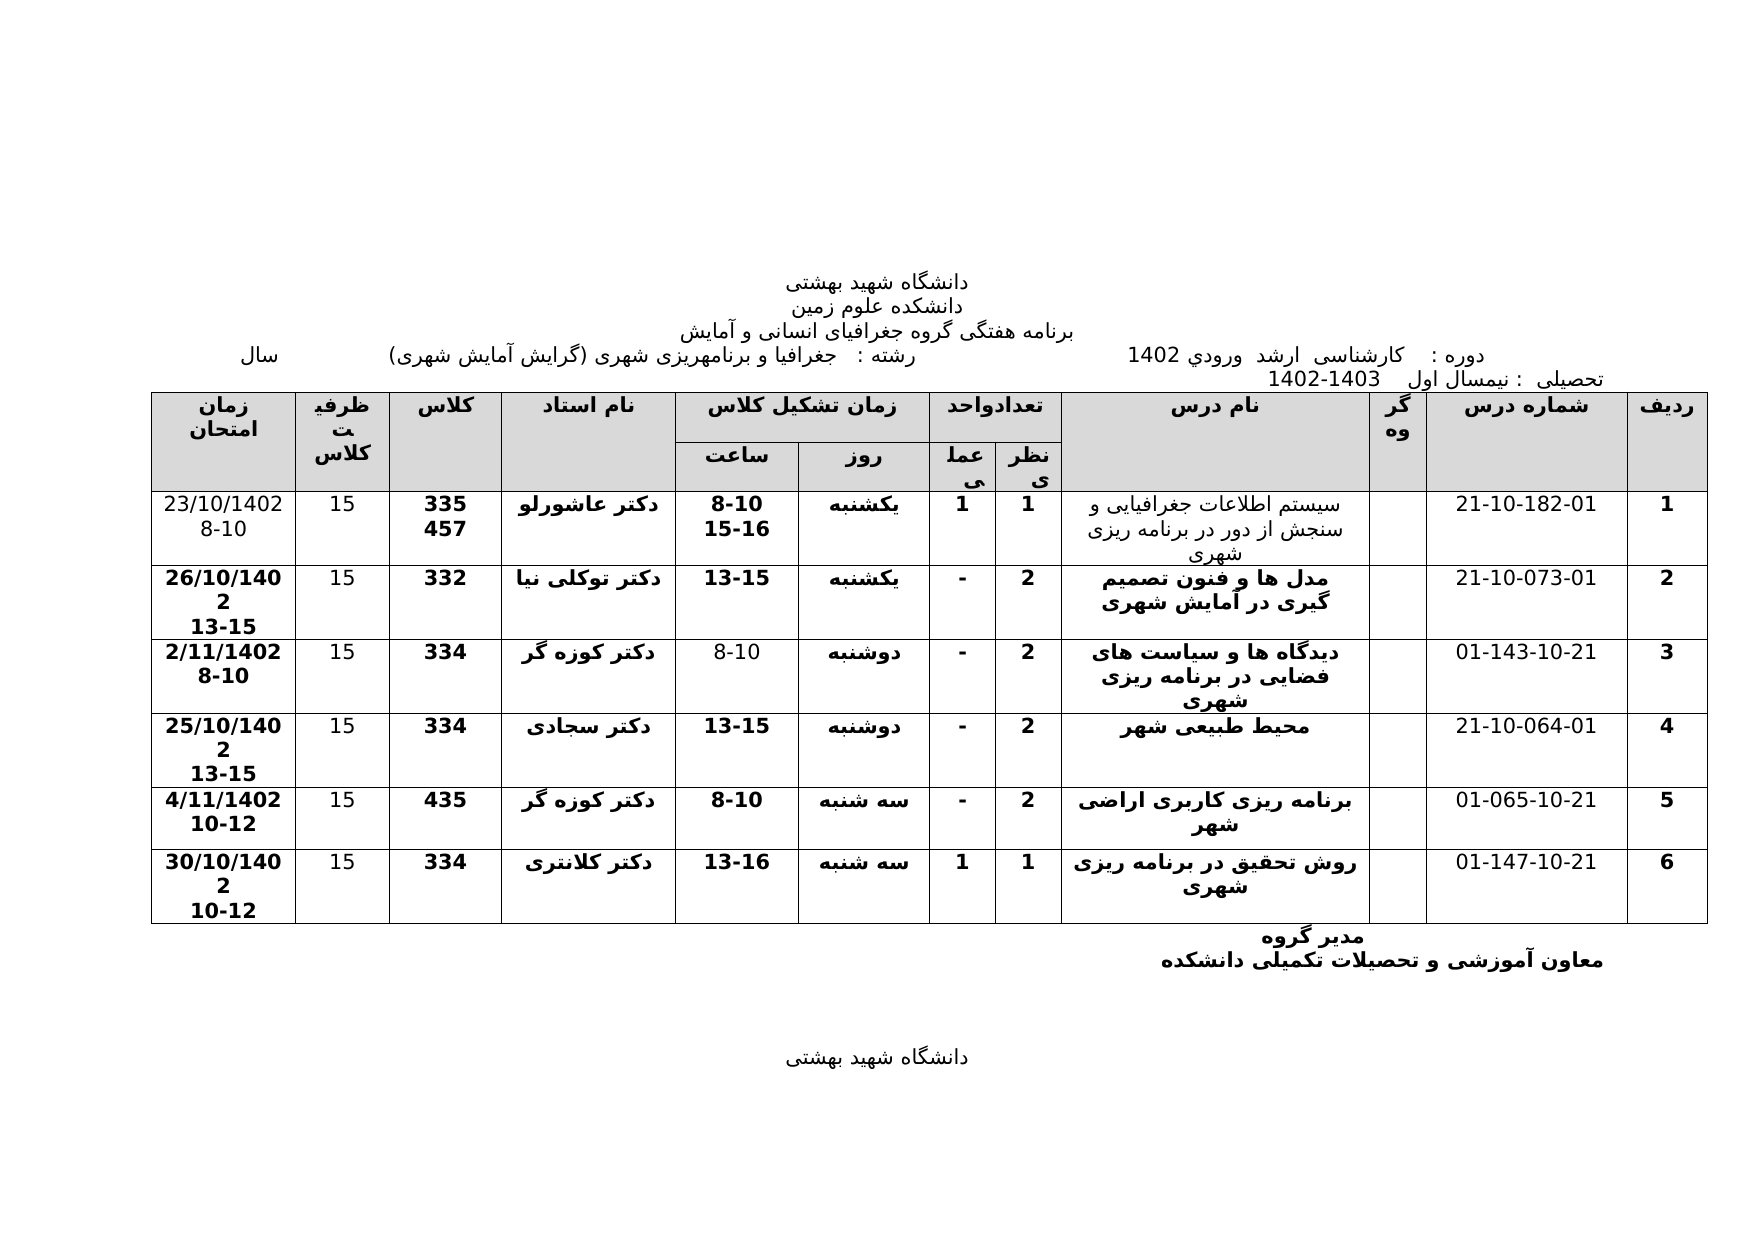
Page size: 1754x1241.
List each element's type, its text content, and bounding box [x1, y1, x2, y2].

table_cell 1 [996, 492, 1061, 565]
table_header ردیف [1628, 393, 1707, 491]
table_cell ساعت [676, 443, 798, 491]
table_cell 6 [1628, 850, 1707, 923]
table_cell 26/10/1402 13-15 [152, 566, 295, 639]
table_cell دکتر کوزه گر [502, 788, 675, 849]
table_cell [1370, 640, 1426, 713]
table_cell 01-147-10-21 [1427, 850, 1627, 923]
table_cell 21-10-073-01 [1427, 566, 1627, 639]
table_cell 332 [390, 566, 501, 639]
table_cell 8-10 15-16 [676, 492, 798, 565]
table_cell 435 [390, 788, 501, 849]
text مدیر گروه معاون آموزشی و تحصیلات تکمیلی دانشکده [150, 924, 1604, 973]
table_cell سه شنبه [799, 788, 929, 849]
table_cell [1370, 714, 1426, 787]
table_cell 1 [930, 850, 995, 923]
table_cell سه شنبه [799, 850, 929, 923]
table_cell 4 [1628, 714, 1707, 787]
table_cell مدل ها و فنون تصمیم گیری در آمایش شهری [1062, 566, 1369, 639]
table_header زمان تشکیل کلاس [676, 393, 929, 442]
table_cell 23/10/1402 8-10 [152, 492, 295, 565]
table_cell 15 [296, 714, 389, 787]
table_cell 2 [996, 714, 1061, 787]
table_cell 1 [996, 850, 1061, 923]
table_cell 4/11/1402 10-12 [152, 788, 295, 849]
table_cell دکتر عاشورلو [502, 492, 675, 565]
table_cell - [930, 566, 995, 639]
table_cell 15 [296, 566, 389, 639]
table_cell 2/11/1402 8-10 [152, 640, 295, 713]
table_cell روش تحقیق در برنامه ریزی شهری [1062, 850, 1369, 923]
text دانشگاه شهید بهشتی [150, 270, 1604, 294]
table_cell 2 [1628, 566, 1707, 639]
table_cell 5 [1628, 788, 1707, 849]
table_cell [1370, 492, 1426, 565]
table_cell [1370, 566, 1426, 639]
table_cell 335 457 [390, 492, 501, 565]
table_cell 334 [390, 640, 501, 713]
table_cell دیدگاه ها و سیاست های فضایی در برنامه ریزی شهری [1062, 640, 1369, 713]
table_cell 21-10-064-01 [1427, 714, 1627, 787]
table_cell 25/10/1402 13-15 [152, 714, 295, 787]
table_header ظرفیت کلاس [296, 393, 389, 491]
table_cell 1 [930, 492, 995, 565]
table_cell 21-10-182-01 [1427, 492, 1627, 565]
table_cell دکتر توکلی نیا [502, 566, 675, 639]
text برنامه هفتگی گروه جغرافیای انسانی و آمایش [150, 319, 1604, 343]
table_cell دکتر کوزه گر [502, 640, 675, 713]
table_cell برنامه ریزی کاربری اراضی شهر [1062, 788, 1369, 849]
table_cell 30/10/1402 10-12 [152, 850, 295, 923]
table_cell دوشنبه [799, 714, 929, 787]
table_cell 8-10 [676, 788, 798, 849]
table_cell 01-065-10-21 [1427, 788, 1627, 849]
table_header شماره درس [1427, 393, 1627, 491]
table_cell [1370, 788, 1426, 849]
table_cell 15 [296, 492, 389, 565]
table_header تعدادواحد [930, 393, 1061, 442]
text دانشگاه شهید بهشتی [150, 1045, 1604, 1069]
text دانشکده علوم زمین [150, 294, 1604, 319]
table_header کلاس [390, 393, 501, 491]
table_cell دکتر کلانتری [502, 850, 675, 923]
table_cell 2 [996, 640, 1061, 713]
table_header گروه [1370, 393, 1426, 491]
table_cell 15 [296, 850, 389, 923]
table_cell 334 [390, 714, 501, 787]
table_cell 8-10 [676, 640, 798, 713]
table_cell یکشنبه [799, 566, 929, 639]
table_cell 13-15 [676, 714, 798, 787]
table_cell 15 [296, 640, 389, 713]
table_cell 2 [996, 566, 1061, 639]
table_cell - [930, 714, 995, 787]
table_cell عملی [930, 443, 995, 491]
table_cell 13-15 [676, 566, 798, 639]
table_cell 3 [1628, 640, 1707, 713]
table_cell دکتر سجادی [502, 714, 675, 787]
table_header نام استاد [502, 393, 675, 491]
table_cell نظری [996, 443, 1061, 491]
table_cell 15 [296, 788, 389, 849]
table_cell دوشنبه [799, 640, 929, 713]
table_cell [1370, 850, 1426, 923]
table_cell 13-16 [676, 850, 798, 923]
table_cell - [930, 788, 995, 849]
table_header زمان امتحان [152, 393, 295, 491]
table_cell یکشنبه [799, 492, 929, 565]
text دوره : کارشناسی ارشد ورودي 1402 رشته : جغرافیا و برنامهریزی شهری (گرایش آمایش شهری) سال تحصیلی : نيمسال اول 1403-1402 [150, 343, 1604, 392]
table_header نام درس [1062, 393, 1369, 491]
table_cell 01-143-10-21 [1427, 640, 1627, 713]
table_cell محیط طبیعی شهر [1062, 714, 1369, 787]
table_cell روز [799, 443, 929, 491]
table_cell 1 [1628, 492, 1707, 565]
table_cell سیستم اطلاعات جغرافیایی و سنجش از دور در برنامه ریزی شهری [1062, 492, 1369, 565]
table_cell - [930, 640, 995, 713]
table_cell 334 [390, 850, 501, 923]
table_cell 2 [996, 788, 1061, 849]
